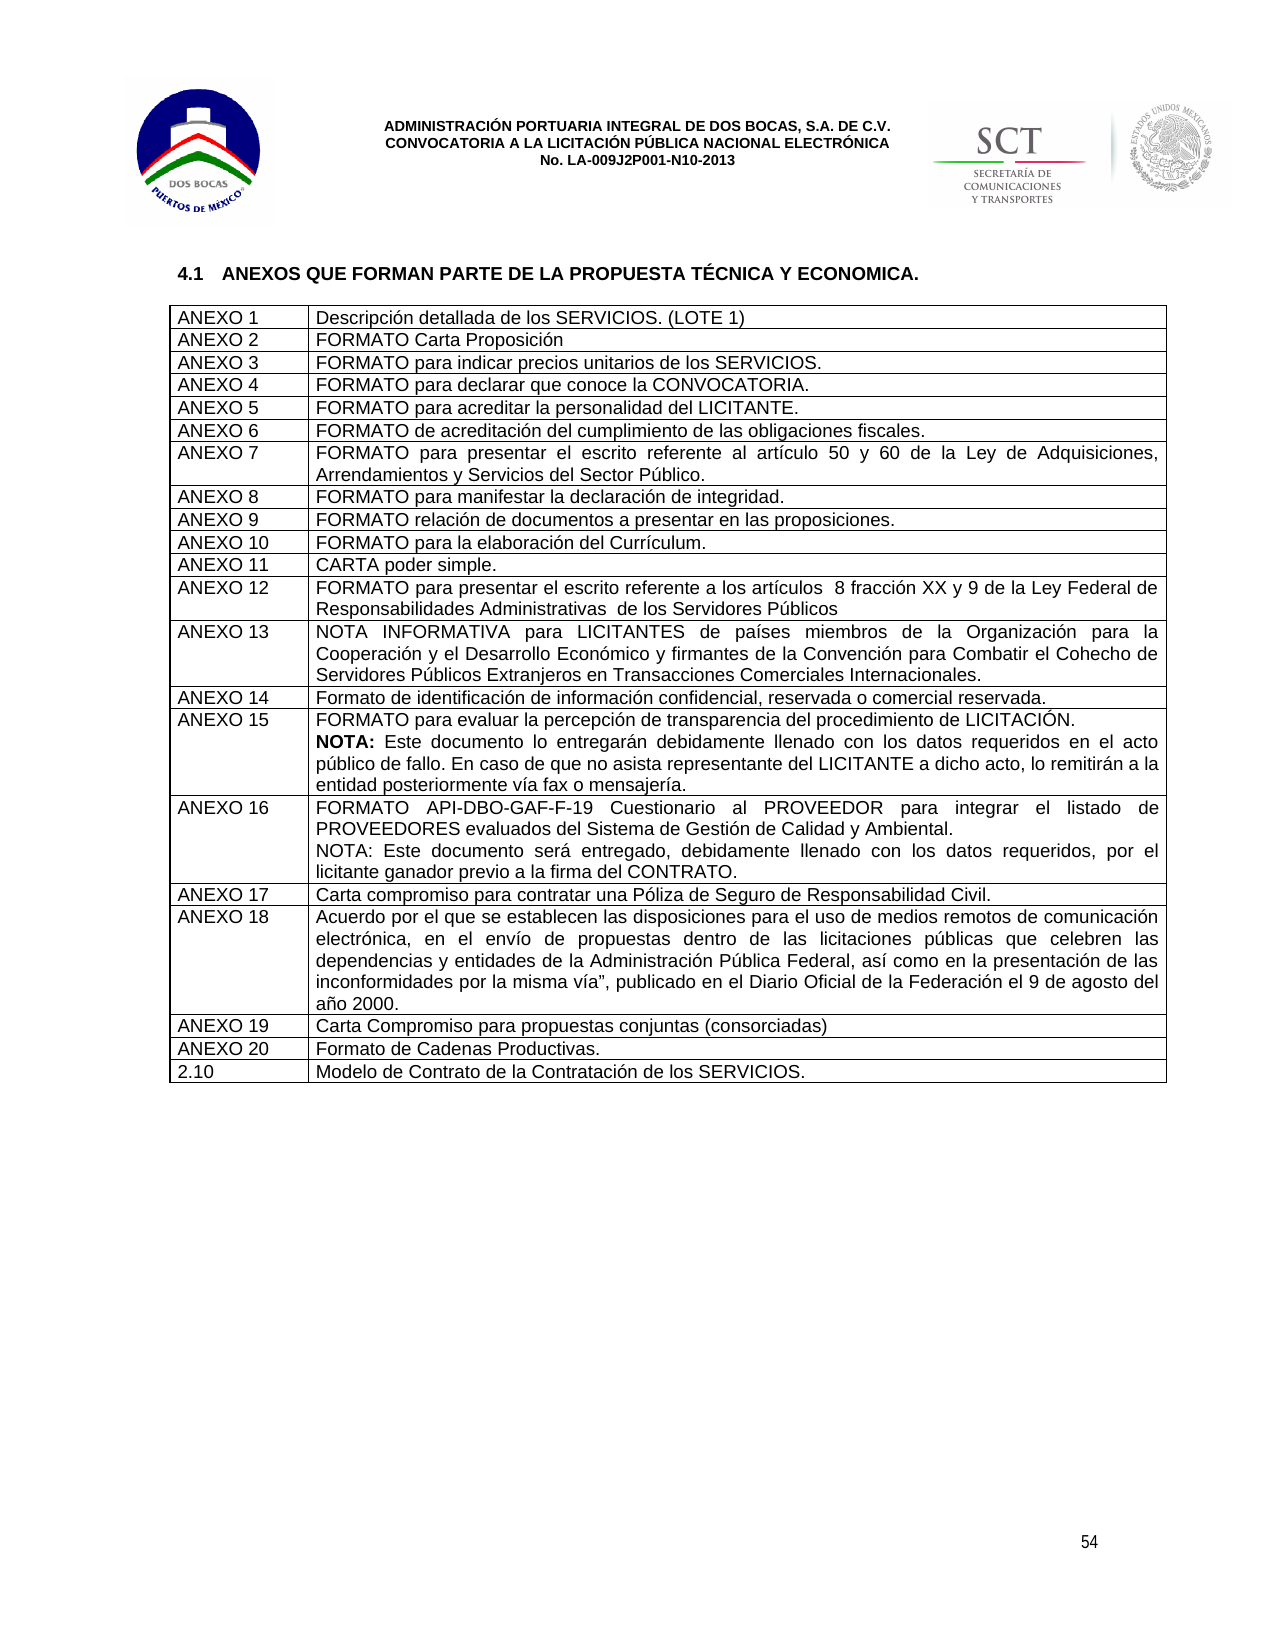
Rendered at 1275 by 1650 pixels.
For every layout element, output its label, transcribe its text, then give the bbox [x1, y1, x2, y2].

table_cell FORMATO relación de documentos a presentar en las proposiciones. [309, 509, 1166, 530]
table_cell ANEXO 15 [171, 709, 308, 795]
table_cell ANEXO 20 [171, 1038, 308, 1059]
table_cell ANEXO 11 [171, 554, 308, 576]
table_cell ANEXO 13 [171, 621, 308, 686]
table_cell FORMATO API-DBO-GAF-F-19 Cuestionario al PROVEEDOR para integrar el listado de PROVEEDORES evaluados del Sistema de Gestión de Calidad y Ambiental. NOTA: Este documento será entregado, debidamente llenado con los datos requeridos, por el licitante ganador previo a la firma del CONTRATO. [309, 796, 1166, 883]
table_cell ANEXO 8 [171, 486, 308, 508]
table_cell ANEXO 2 [171, 329, 308, 351]
table_cell NOTA INFORMATIVA para LICITANTES de países miembros de la Organización para la Cooperación y el Desarrollo Económico y firmantes de la Convención para Combatir el Cohecho de Servidores Públicos Extranjeros en Transacciones Comerciales Internacionales. [309, 621, 1166, 686]
picture [929, 102, 1234, 207]
table_cell ANEXO 10 [171, 531, 308, 553]
table_cell ANEXO 18 [171, 906, 308, 1014]
table_cell FORMATO Carta Proposición [309, 329, 1166, 351]
table_cell ANEXO 14 [171, 687, 308, 708]
table_cell ANEXO 12 [171, 577, 308, 620]
table_cell FORMATO para indicar precios unitarios de los SERVICIOS. [309, 352, 1166, 373]
table_cell FORMATO para presentar el escrito referente al artículo 50 y 60 de la Ley de Adquisiciones, Arrendamientos y Servicios del Sector Público. [309, 442, 1166, 485]
table_cell FORMATO para declarar que conoce la CONVOCATORIA. [309, 374, 1166, 396]
table_cell ANEXO 17 [171, 884, 308, 905]
table_cell ANEXO 9 [171, 509, 308, 530]
text 4.1 ANEXOS QUE FORMAN PARTE DE LA PROPUESTA TÉCNICA Y ECONOMICA. [177, 262, 1098, 284]
table_cell FORMATO de acreditación del cumplimiento de las obligaciones fiscales. [309, 420, 1166, 441]
table_cell CARTA poder simple. [309, 554, 1166, 576]
table_cell FORMATO para presentar el escrito referente a los artículos 8 fracción XX y 9 de la Ley Federal de Responsabilidades Administrativas de los Servidores Públicos [309, 577, 1166, 620]
table_cell Modelo de Contrato de la Contratación de los SERVICIOS. [309, 1060, 1166, 1082]
table_cell Formato de Cadenas Productivas. [309, 1038, 1166, 1059]
picture [123, 75, 274, 226]
table_cell ANEXO 7 [171, 442, 308, 485]
table_cell Carta Compromiso para propuestas conjuntas (consorciadas) [309, 1015, 1166, 1037]
table_cell FORMATO para evaluar la percepción de transparencia del procedimiento de LICITACIÓN. NOTA: Este documento lo entregarán debidamente llenado con los datos requeridos en el acto público de fallo. En caso de que no asista representante del LICITANTE a dicho acto, lo remitirán a la entidad posteriormente vía fax o mensajería. [309, 709, 1166, 795]
table_header ANEXO 1 [171, 306, 308, 328]
table_cell Carta compromiso para contratar una Póliza de Seguro de Responsabilidad Civil. [309, 884, 1166, 905]
table_cell ANEXO 3 [171, 352, 308, 373]
table_cell ANEXO 5 [171, 397, 308, 418]
table_cell FORMATO para acreditar la personalidad del LICITANTE. [309, 397, 1166, 418]
table_cell Acuerdo por el que se establecen las disposiciones para el uso de medios remotos de comunicación electrónica, en el envío de propuestas dentro de las licitaciones públicas que celebren las dependencias y entidades de la Administración Pública Federal, así como en la presentación de las inconformidades por la misma vía”, publicado en el Diario Oficial de la Federación el 9 de agosto del año 2000. [309, 906, 1166, 1014]
table_cell FORMATO para manifestar la declaración de integridad. [309, 486, 1166, 508]
table_cell 2.10 [171, 1060, 308, 1082]
table_header Descripción detallada de los SERVICIOS. (LOTE 1) [309, 306, 1166, 328]
table_cell ANEXO 6 [171, 420, 308, 441]
table_cell Formato de identificación de información confidencial, reservada o comercial reservada. [309, 687, 1166, 708]
table_cell ANEXO 4 [171, 374, 308, 396]
table_cell ANEXO 16 [171, 796, 308, 883]
table_cell FORMATO para la elaboración del Currículum. [309, 531, 1166, 553]
table_cell ANEXO 19 [171, 1015, 308, 1037]
